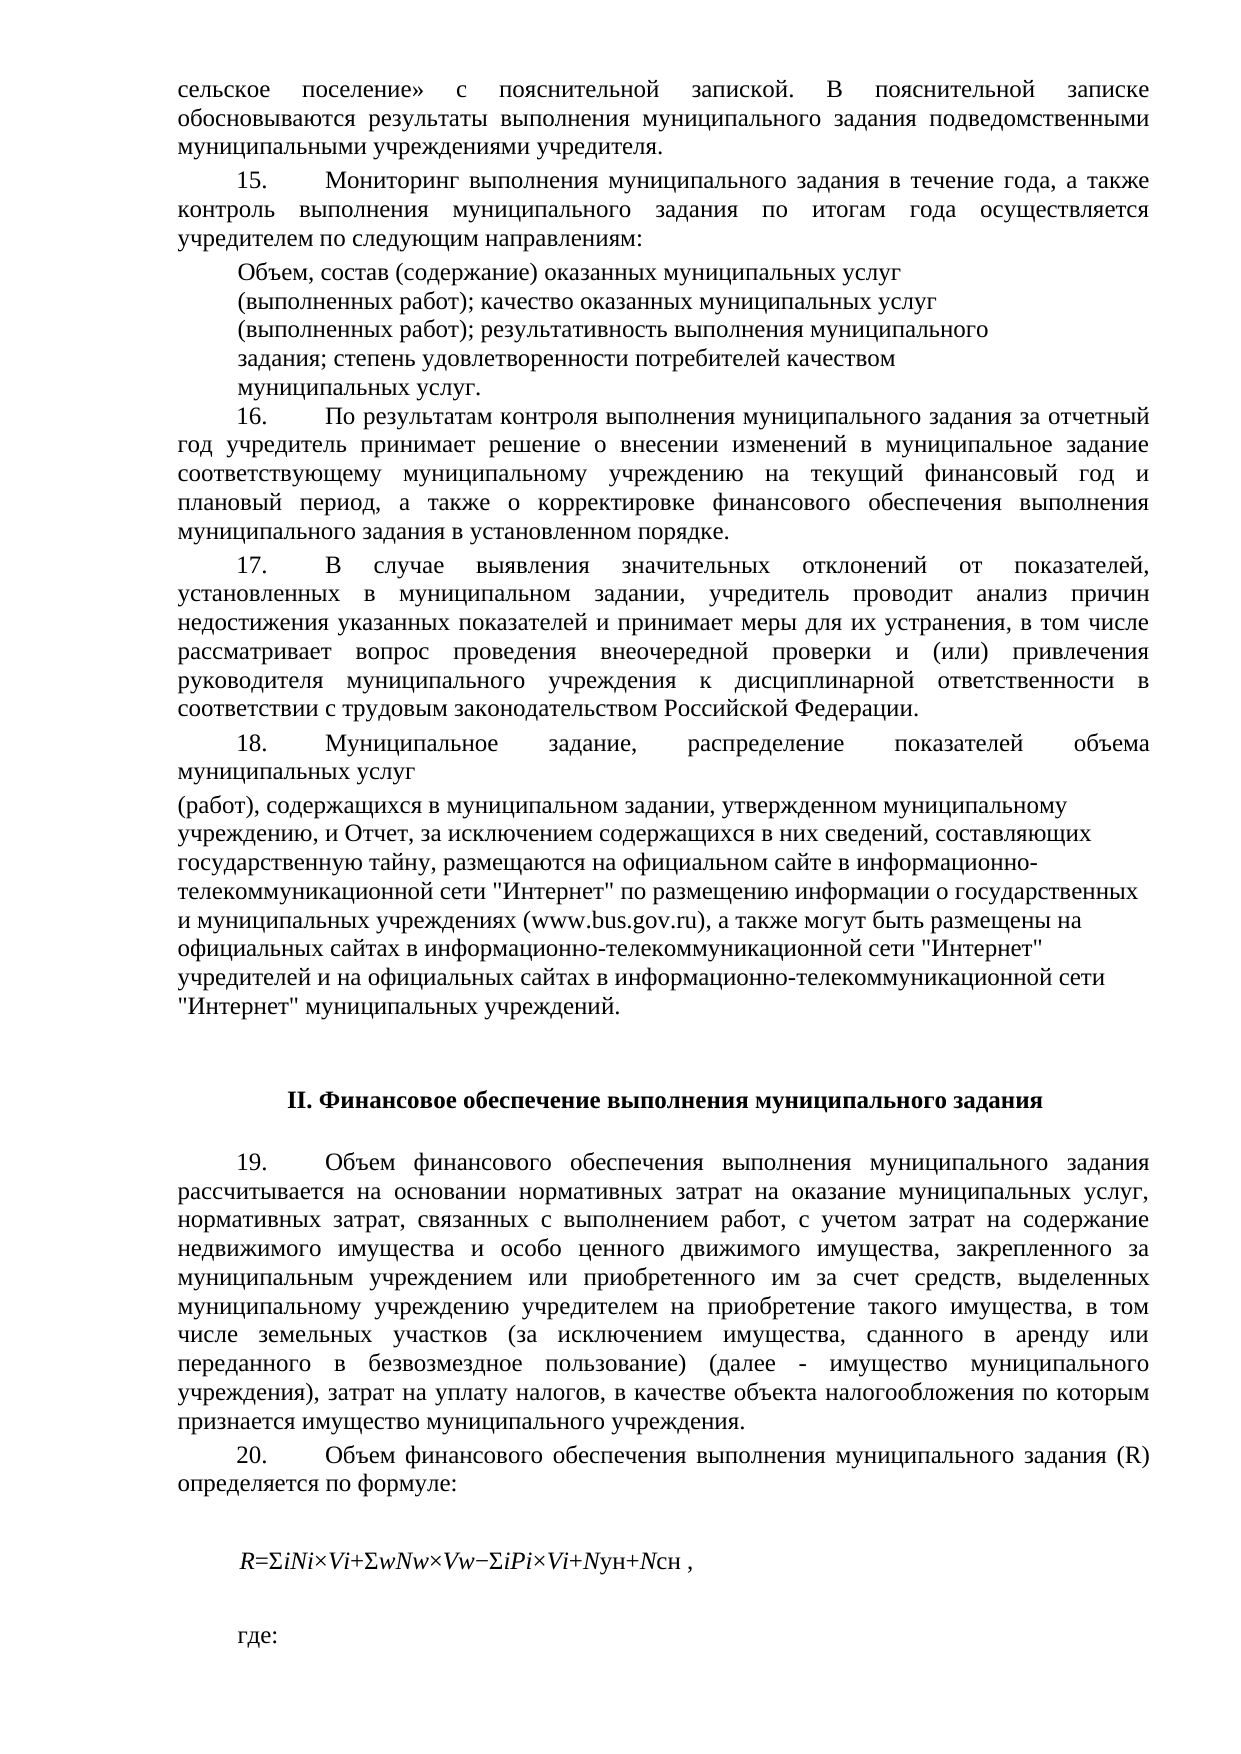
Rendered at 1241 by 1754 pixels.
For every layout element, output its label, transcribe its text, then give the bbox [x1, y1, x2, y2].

text R=ΣiNi×Vi+ΣwNw×Vw−ΣiPi×Vi+Nун+Nсн , [239, 1546, 1153, 1575]
list Муниципальное задание, распределение показателей объема муниципальных услуг [177, 728, 1150, 785]
list По результатам контроля выполнения муниципального задания за отчетный год учредитель принимает решение о внесении изменений в муниципальное задание соответствующему муниципальному учреждению на текущий финансовый год и плановый период, а также о корректировке финансового обеспечения выполнения муниципального задания в установленном порядке. [177, 401, 1150, 544]
list В случае выявления значительных отклонений от показателей, установленных в муниципальном задании, учредитель проводит анализ причин недостижения указанных показателей и принимает меры для их устранения, в том числе рассматривает вопрос проведения внеочередной проверки и (или) привлечения руководителя муниципального учреждения к дисциплинарной ответственности в соответствии с трудовым законодательством Российской Федерации. [177, 550, 1150, 722]
text (работ), содержащихся в муниципальном задании, утвержденном муниципальному учреждению, и Отчет, за исключением содержащихся в них сведений, составляющих государственную тайну, размещаются на официальном сайте в информационно-телекоммуникационной сети "Интернет" по размещению информации о государственных и муниципальных учреждениях (www.bus.gov.ru), а также могут быть размещены на официальных сайтах в информационно-телекоммуникационной сети "Интернет" учредителей и на официальных сайтах в информационно-телекоммуникационной сети "Интернет" муниципальных учреждений. [177, 790, 1152, 1020]
text Объем, состав (содержание) оказанных муниципальных услуг (выполненных работ); качество оказанных муниципальных услуг (выполненных работ); результативность выполнения муниципального задания; степень удовлетворенности потребителей качеством муниципальных услуг. [237, 257, 1039, 401]
list Мониторинг выполнения муниципального задания в течение года, а также контроль выполнения муниципального задания по итогам года осуществляется учредителем по следующим направлениям: [177, 165, 1150, 252]
list Объем финансового обеспечения выполнения муниципального задания (R) определяется по формуле: [177, 1440, 1150, 1497]
list Объем финансового обеспечения выполнения муниципального задания рассчитывается на основании нормативных затрат на оказание муниципальных услуг, нормативных затрат, связанных с выполнением работ, с учетом затрат на содержание недвижимого имущества и особо ценного движимого имущества, закрепленного за муниципальным учреждением или приобретенного им за счет средств, выделенных муниципальному учреждению учредителем на приобретение такого имущества, в том числе земельных участков (за исключением имущества, сданного в аренду или переданного в безвозмездное пользование) (далее - имущество муниципального учреждения), затрат на уплату налогов, в качестве объекта налогообложения по которым признается имущество муниципального учреждения. [177, 1147, 1150, 1434]
text II. Финансовое обеспечение выполнения муниципального задания [179, 1085, 1151, 1114]
text где: [237, 1620, 1152, 1649]
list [177, 74, 1150, 160]
